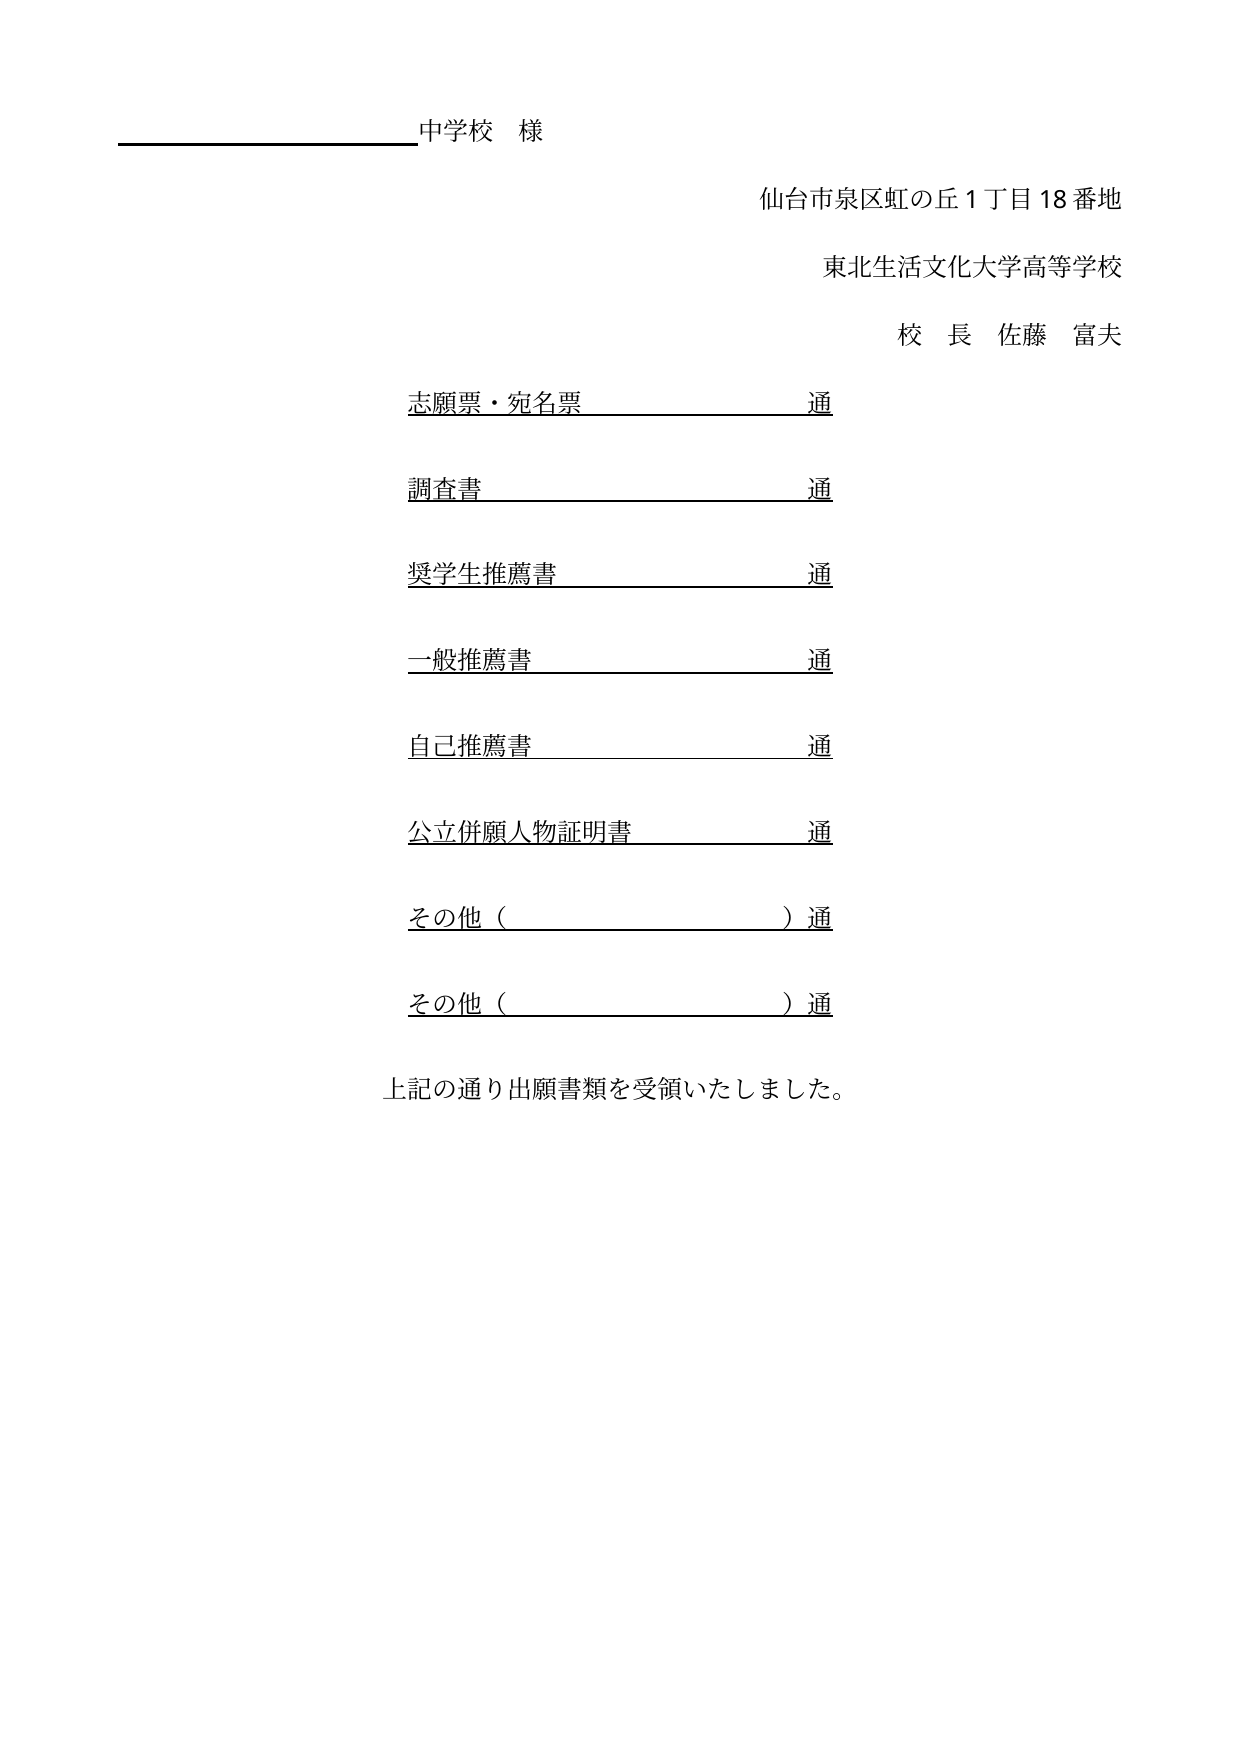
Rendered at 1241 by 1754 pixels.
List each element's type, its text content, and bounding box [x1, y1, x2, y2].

text 奨学生推薦書 通 [118, 539, 1122, 607]
text 一般推薦書 通 [118, 625, 1122, 693]
text 校 長 佐藤 富夫 [118, 300, 1122, 368]
text 自己推薦書 通 [118, 711, 1122, 779]
text 東北生活文化大学高等学校 [118, 232, 1122, 300]
text 公立併願人物証明書 通 [118, 797, 1122, 865]
text その他（ ）通 [118, 883, 1122, 951]
text その他（ ）通 [118, 968, 1122, 1036]
text 調査書 通 [118, 453, 1122, 521]
text 志願票・宛名票 通 [118, 368, 1122, 436]
text 仙台市泉区虹の丘1丁目18番地 [118, 164, 1122, 232]
text 上記の通り出願書類を受領いたしました。 [118, 1054, 1122, 1122]
text 中学校 様 [118, 96, 1122, 164]
